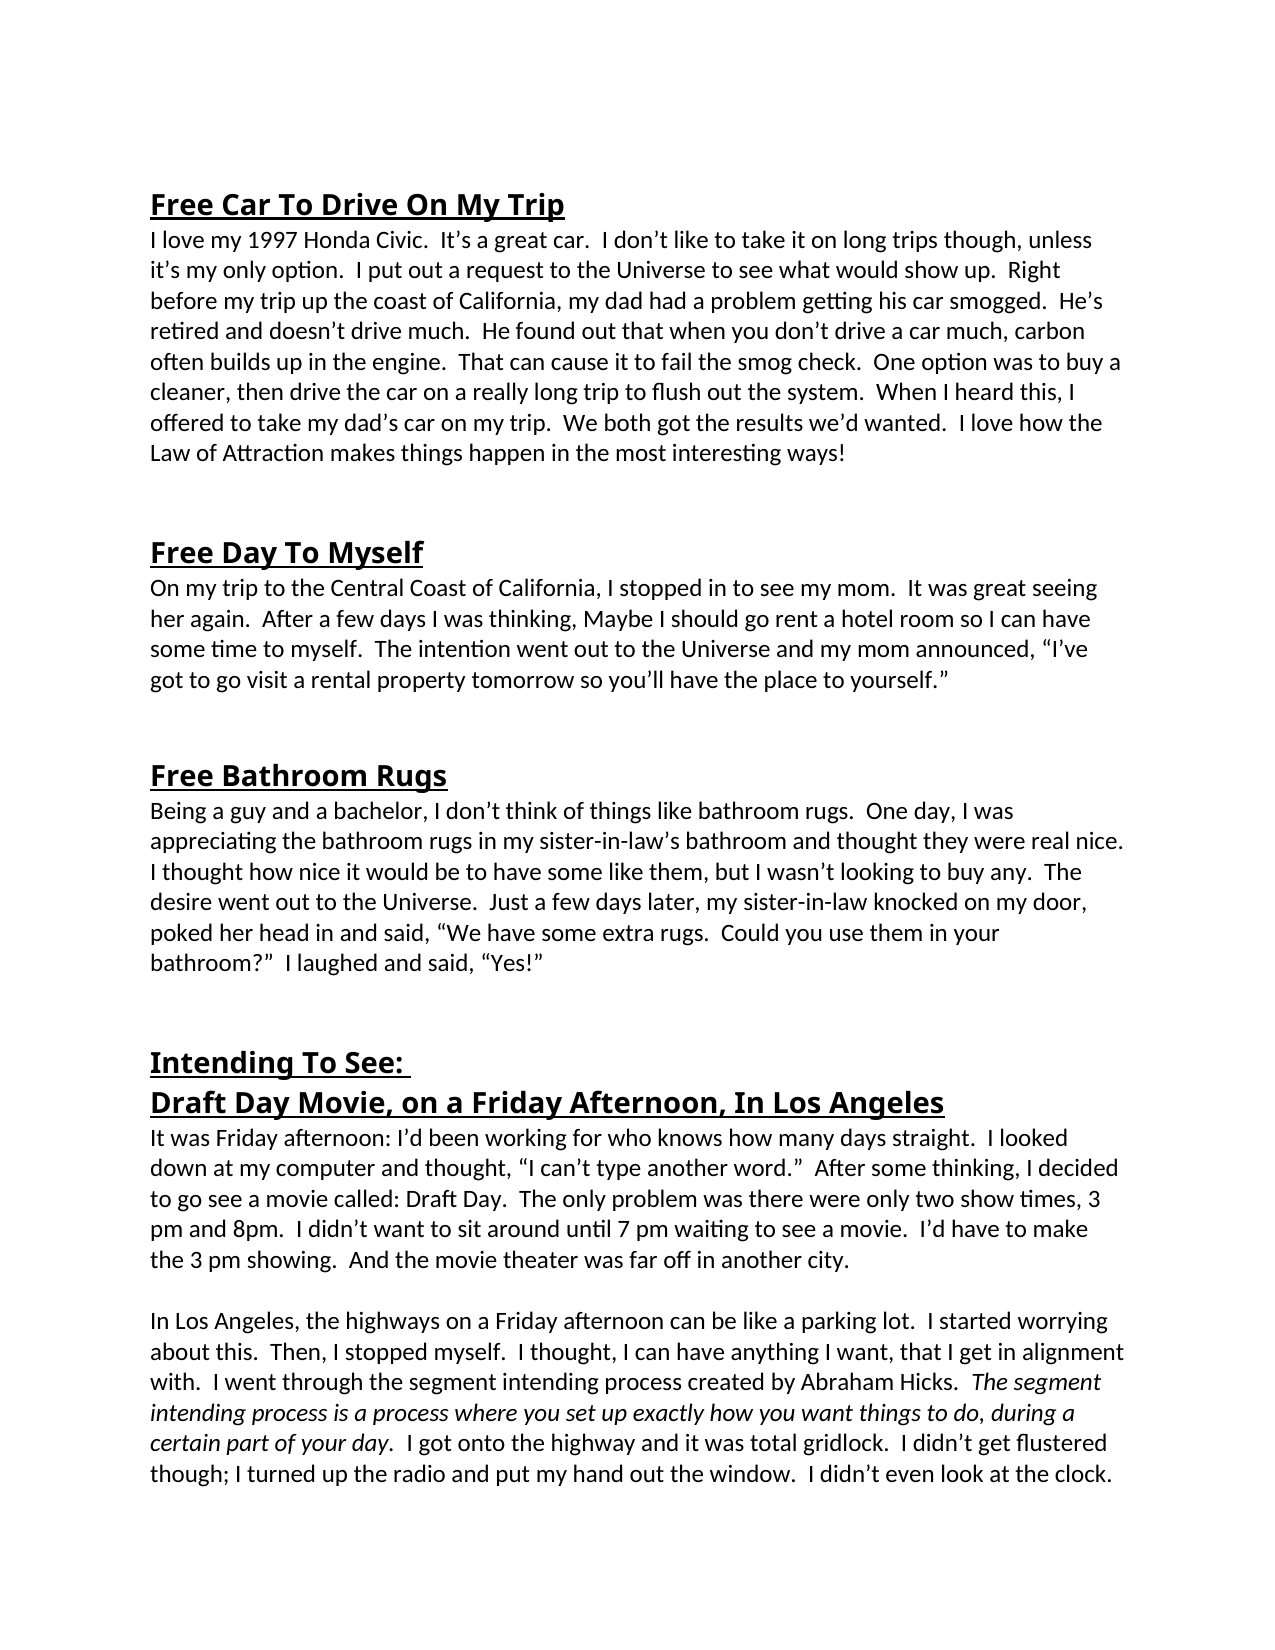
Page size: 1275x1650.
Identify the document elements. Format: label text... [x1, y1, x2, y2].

text On my trip to the Central Coast of California, I stopped in to see my mom. It was great seeing her again. After a few days I was thinking, Maybe I should go rent a hotel room so I can have some time to myself. The intention went out to the Universe and my mom announced, “I’ve got to go visit a rental property tomorrow so you’ll have the place to yourself.” [150, 572, 1125, 694]
text Intending To See: [150, 1043, 1125, 1082]
text I love my 1997 Honda Civic. It’s a great car. I don’t like to take it on long trips though, unless it’s my only option. I put out a request to the Universe to see what would show up. Right before my trip up the coast of California, my dad had a problem getting his car smogged. He’s retired and doesn’t drive much. He found out that when you don’t drive a car much, carbon often builds up in the engine. That can cause it to fail the smog check. One option was to buy a cleaner, then drive the car on a really long trip to flush out the system. When I heard this, I offered to take my dad’s car on my trip. We both got the results we’d wanted. I love how the Law of Attraction makes things happen in the most interesting ways! [150, 224, 1125, 468]
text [150, 1305, 1125, 1488]
text Being a guy and a bachelor, I don’t think of things like bathroom rugs. One day, I was appreciating the bathroom rugs in my sister-in-law’s bathroom and thought they were real nice. I thought how nice it would be to have some like them, but I wasn’t looking to buy any. The desire went out to the Universe. Just a few days later, my sister-in-law knocked on my door, [150, 795, 1125, 917]
text Free Car To Drive On My Trip [150, 184, 1125, 224]
text poked her head in and said, “We have some extra rugs. Could you use them in your bathroom?” I laughed and said, “Yes!” [150, 917, 1125, 978]
text It was Friday afternoon: I’d been working for who knows how many days straight. I looked down at my computer and thought, “I can’t type another word.” After some thinking, I decided to go see a movie called: Draft Day. The only problem was there were only two show times, 3 pm and 8pm. I didn’t want to sit around until 7 pm waiting to see a movie. I’d have to make the 3 pm showing. And the movie theater was far off in another city. [150, 1122, 1125, 1275]
text Free Day To Myself [150, 532, 1125, 572]
text Free Bathroom Rugs [150, 755, 1125, 795]
text Draft Day Movie, on a Friday Afternoon, In Los Angeles [150, 1082, 1125, 1122]
